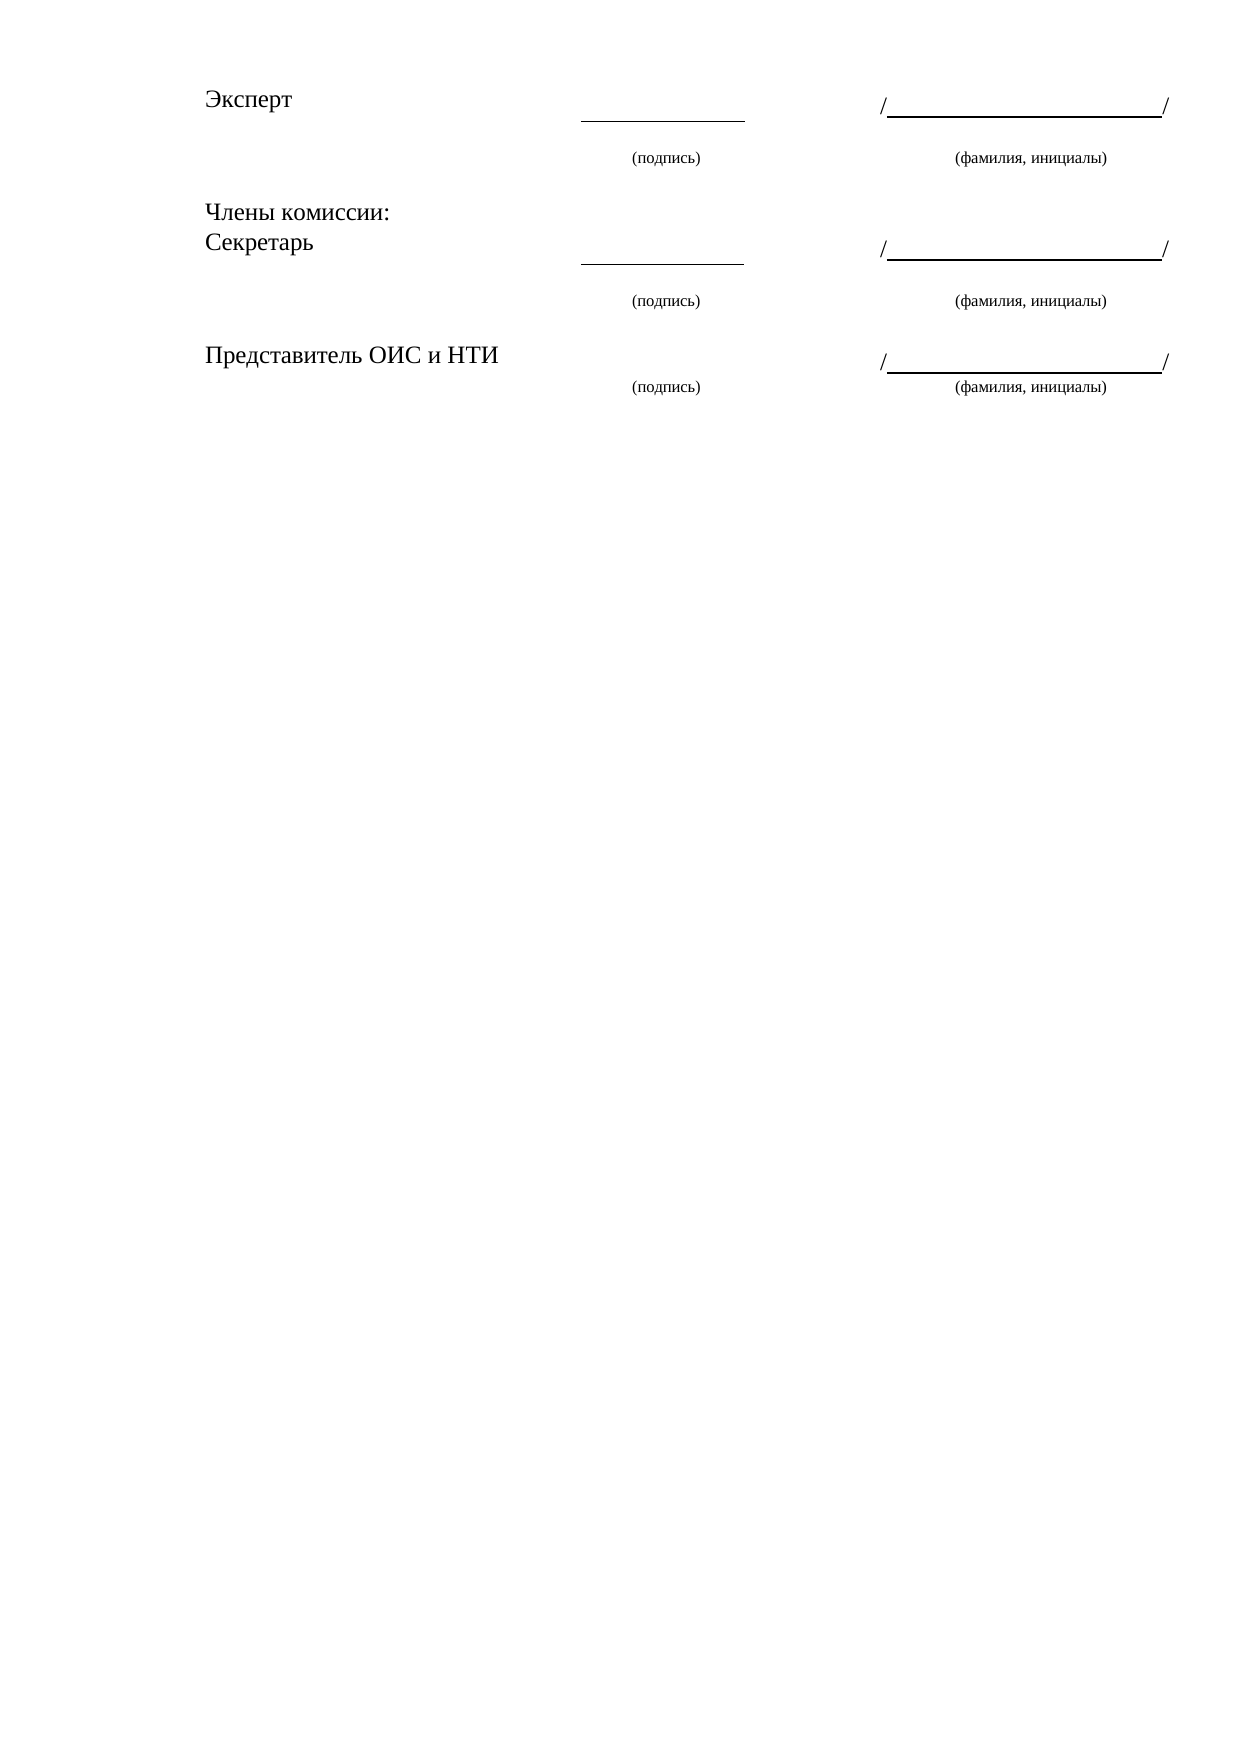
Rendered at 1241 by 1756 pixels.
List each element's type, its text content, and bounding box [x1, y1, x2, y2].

text (подпись) (фамилия, инициалы) [632, 291, 1194, 310]
text Эксперт [205, 84, 292, 113]
text / / [880, 347, 1194, 376]
text / / [880, 234, 1194, 263]
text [632, 148, 1194, 167]
text / / [880, 91, 1194, 120]
text Члены комиссии: Секретарь [205, 197, 391, 255]
text (подпись) (фамилия, инициалы) [632, 377, 1194, 396]
text Представитель ОИС и НТИ [205, 340, 586, 369]
